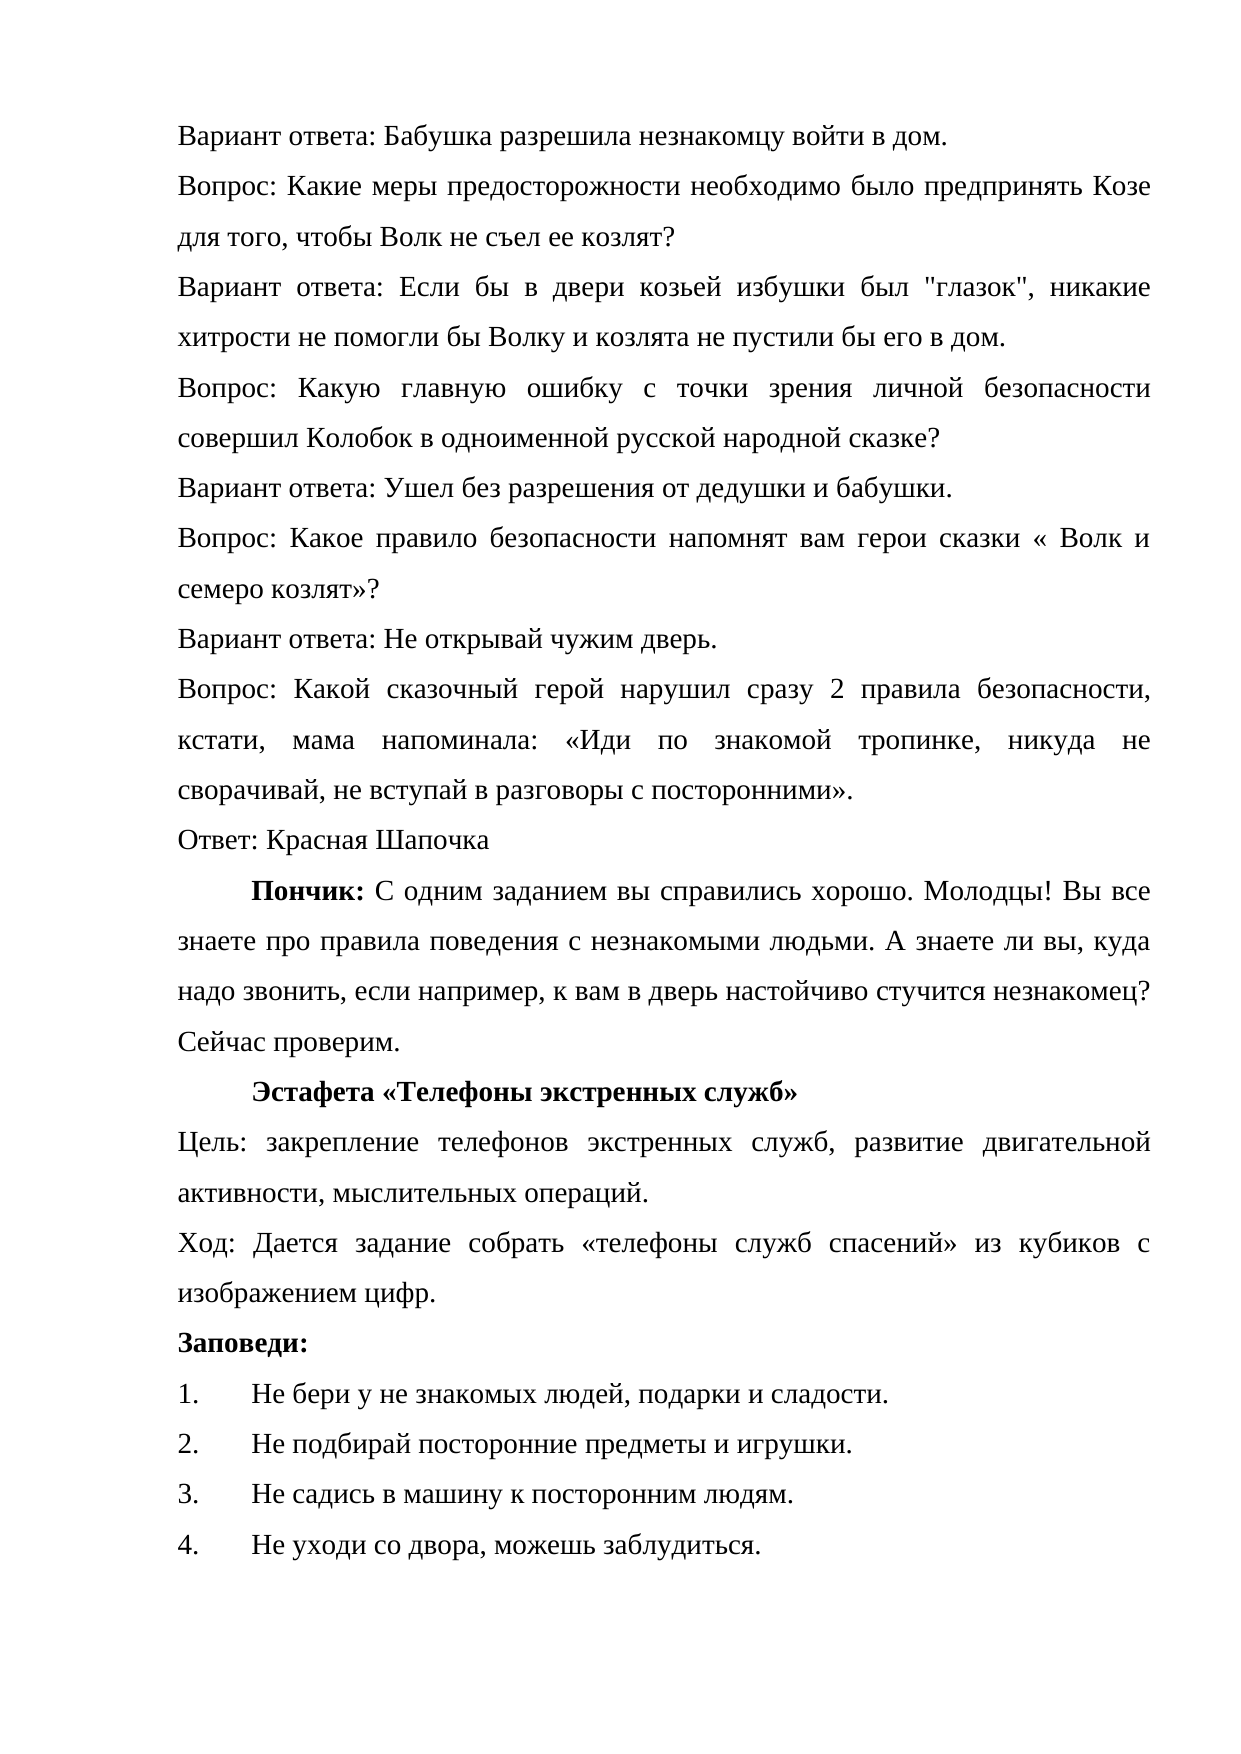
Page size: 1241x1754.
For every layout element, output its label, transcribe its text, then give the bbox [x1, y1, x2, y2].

text Ответ: Красная Шапочка [177, 822, 1152, 856]
text Вариант ответа: Не открывай чужим дверь. [177, 621, 1152, 655]
text Заповеди: [177, 1326, 1152, 1359]
text Ход: Дается задание собрать «телефоны служб спасений» из кубиков с изображением цифр. [177, 1225, 1152, 1309]
text Вопрос: Какую главную ошибку с точки зрения личной безопасности совершил Колобок в одноименной русской народной сказке? [177, 370, 1152, 453]
text Вариант ответа: Ушел без разрешения от дедушки и бабушки. [177, 470, 1152, 504]
text Вариант ответа: Бабушка разрешила незнакомцу войти в дом. [177, 118, 1152, 152]
list Не садись в машину к посторонним людям. [177, 1477, 1152, 1510]
list Не уходи со двора, можешь заблудиться. [177, 1527, 1152, 1560]
text Вопрос: Какой сказочный герой нарушил сразу 2 правила безопасности, кстати, мама напоминала: «Иди по знакомой тропинке, никуда не сворачивай, не вступай в разговоры с посторонними». [177, 672, 1152, 806]
text Вопрос: Какие меры предосторожности необходимо было предпринять Козе для того, чтобы Волк не съел ее козлят? [177, 168, 1152, 252]
list Не подбирай посторонние предметы и игрушки. [177, 1426, 1152, 1460]
text Вариант ответа: Если бы в двери козьей избушки был "глазок", никакие хитрости не помогли бы Волку и козлята не пустили бы его в дом. [177, 269, 1152, 353]
text Вопрос: Какое правило безопасности напомнят вам герои сказки « Волк и семеро козлят»? [177, 521, 1152, 604]
text Пончик: С одним заданием вы справились хорошо. Молодцы! Вы все знаете про правила поведения с незнакомыми людьми. А знаете ли вы, куда надо звонить, если например, к вам в дверь настойчиво стучится незнакомец? Сейчас проверим. [177, 873, 1152, 1057]
text Эстафета «Телефоны экстренных служб» [177, 1074, 1152, 1108]
text Цель: закрепление телефонов экстренных служб, развитие двигательной активности, мыслительных операций. [177, 1124, 1152, 1208]
list Не бери у не знакомых людей, подарки и сладости. [177, 1376, 1152, 1409]
